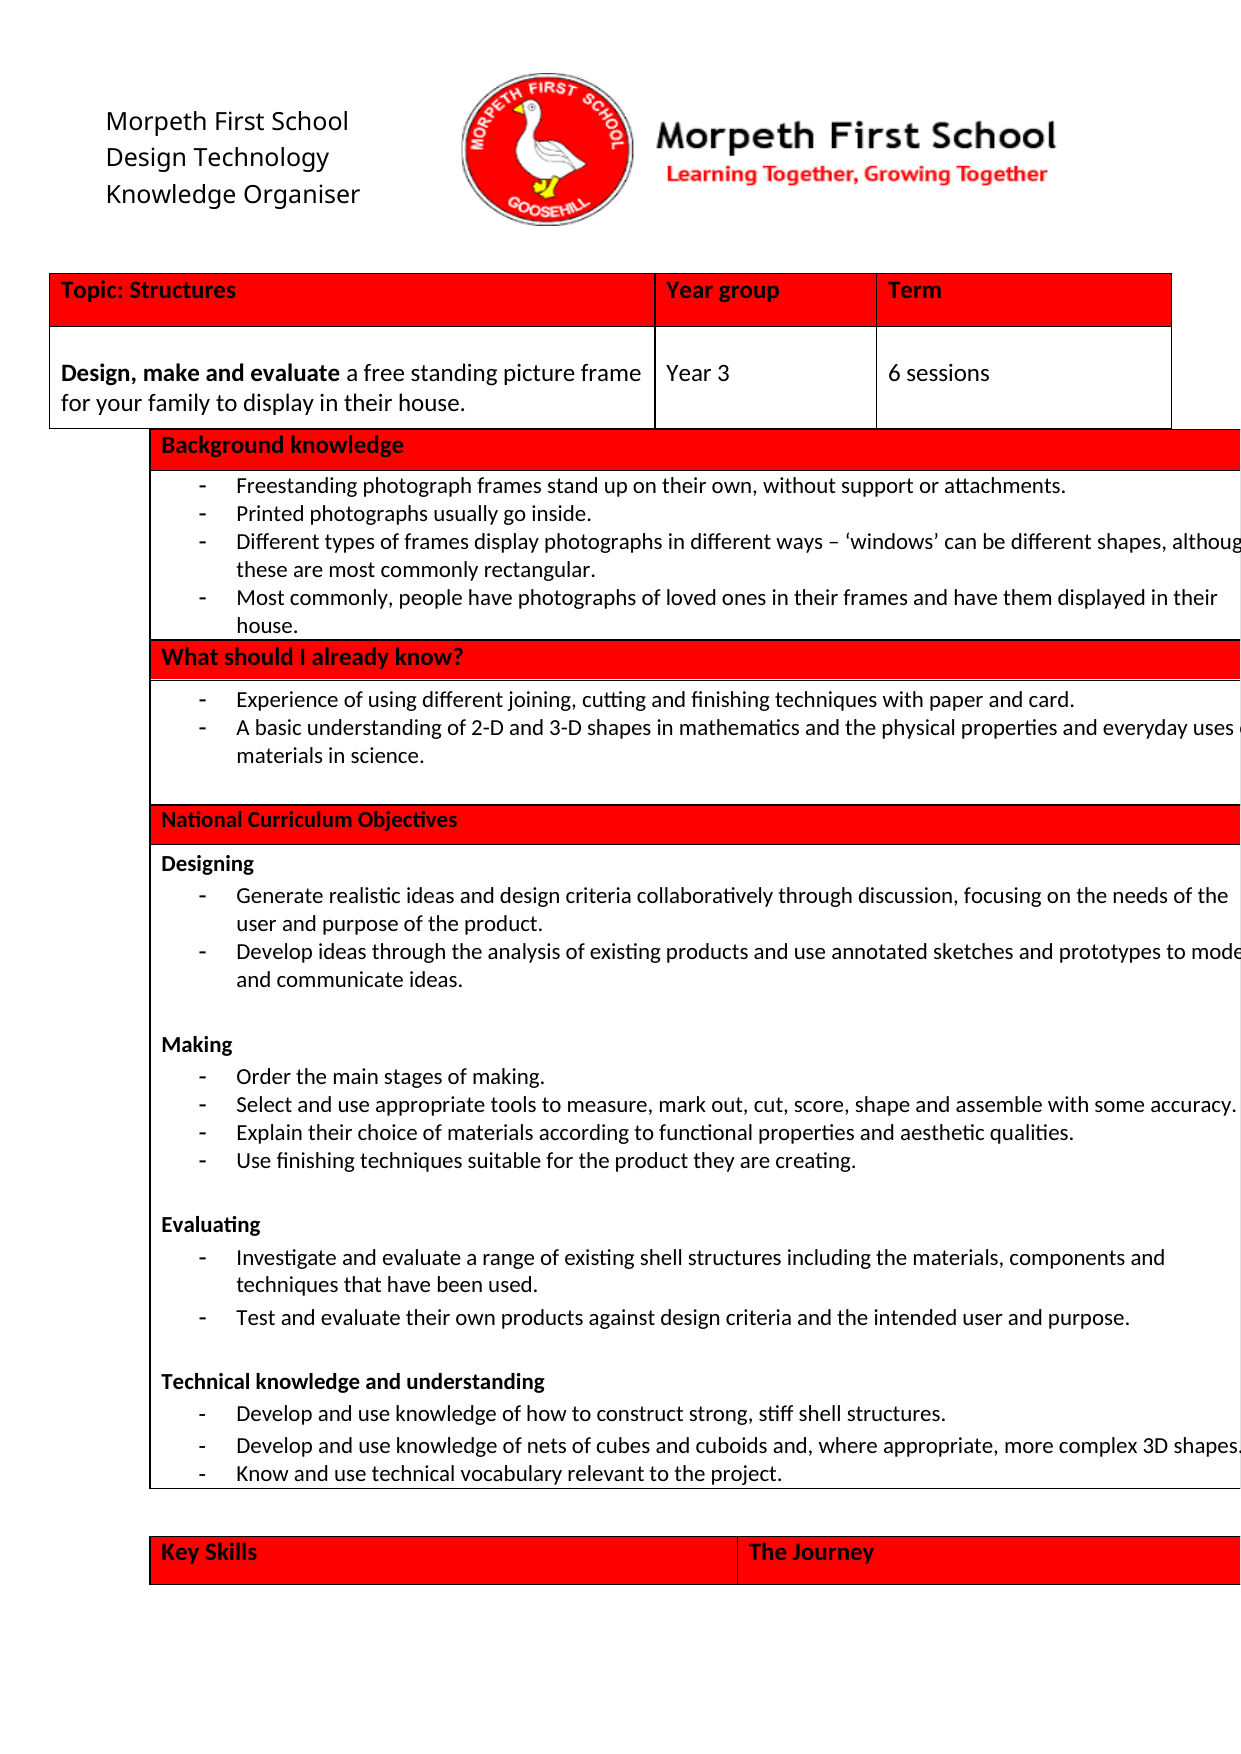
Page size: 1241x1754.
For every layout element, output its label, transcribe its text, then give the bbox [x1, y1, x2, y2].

table_cell 6 sessions [877, 327, 1171, 427]
table_header National Curriculum Objectives [151, 806, 1240, 844]
table_header Key Skills [151, 1537, 737, 1584]
table_cell Year 3 [656, 327, 876, 427]
table_cell Designing Generate realistic ideas and design criteria collaboratively through discussion, focusing on the needs of the user and purpose of the product. Develop ideas through the analysis of existing products and use annotated sketches and prototypes to model and communicate ideas. Making Order the main stages of making. Select and use appropriate tools to measure, mark out, cut, score, shape and assemble with some accuracy. Explain their choice of materials according to functional properties and aesthetic qualities. Use finishing techniques suitable for the product they are creating. Evaluating Investigate and evaluate a range of existing shell structures including the materials, components and techniques that have been used. Test and evaluate their own products against design criteria and the intended user and purpose. Technical knowledge and understanding Develop and use knowledge of how to construct strong, stiff shell structures. Develop and use knowledge of nets of cubes and cuboids and, where appropriate, more complex 3D shapes. Know and use technical vocabulary relevant to the project. [151, 845, 1240, 1488]
table_cell Design, make and evaluate a free standing picture frame for your family to display in their house. [50, 327, 654, 427]
table_header Year group [656, 274, 876, 326]
table_header Topic: Structures [50, 274, 654, 326]
table_cell Freestanding photograph frames stand up on their own, without support or attachments. Printed photographs usually go inside. Different types of frames display photographs in different ways – ‘windows’ can be different shapes, although these are most commonly rectangular. Most commonly, people have photographs of loved ones in their frames and have them displayed in their house. [151, 471, 1240, 639]
table_header What should I already know? [151, 641, 1240, 679]
table_header Background knowledge [151, 430, 1240, 470]
table_header Term [877, 274, 1171, 326]
picture [461, 73, 1065, 226]
table_cell Experience of using different joining, cutting and finishing techniques with paper and card. A basic understanding of 2-D and 3-D shapes in mathematics and the physical properties and everyday uses of materials in science. [151, 681, 1240, 803]
table_header The Journey [738, 1537, 1240, 1584]
